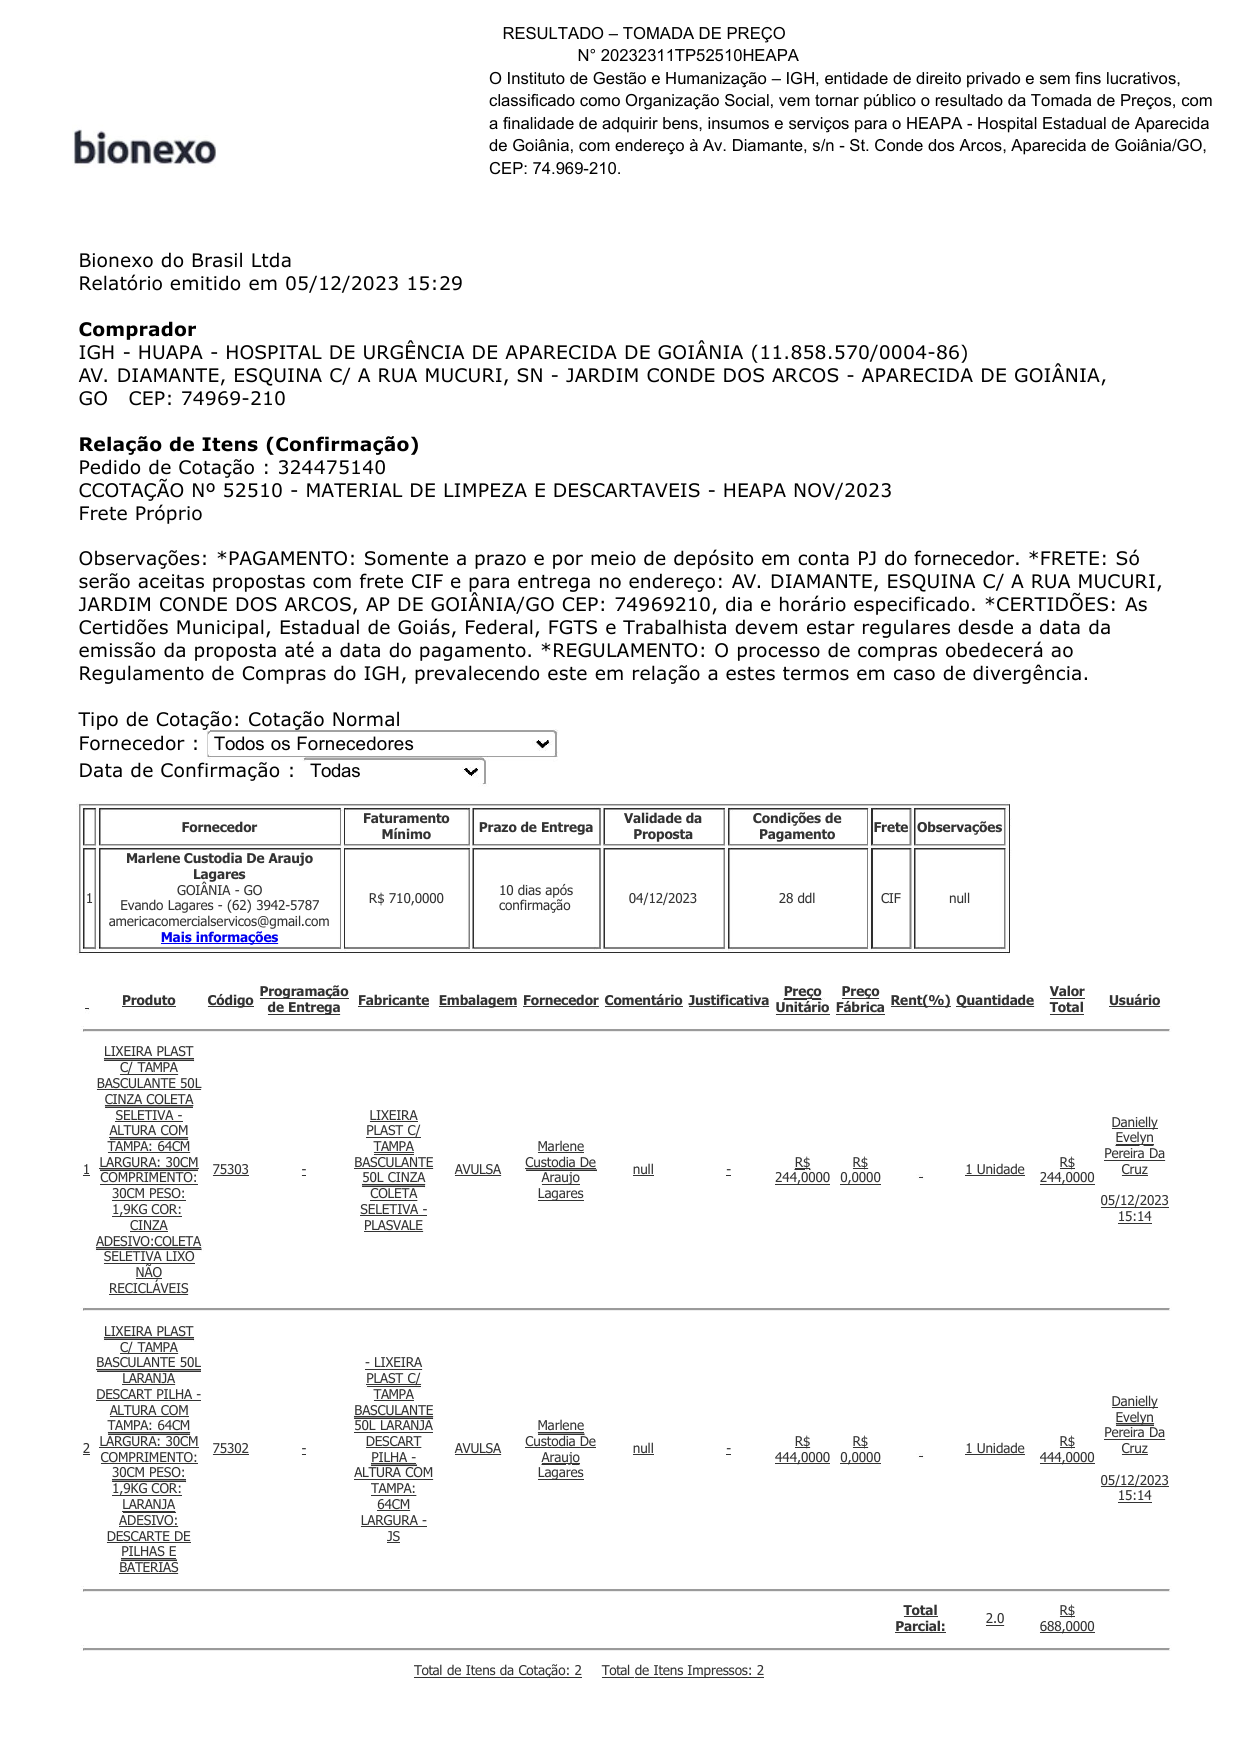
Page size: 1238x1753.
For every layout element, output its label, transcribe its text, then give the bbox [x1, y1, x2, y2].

text ALTURA COM [109, 1402, 221, 1418]
text CINZA COLETA [104, 1092, 221, 1107]
text LARGURA: 30CM [99, 1434, 221, 1449]
text ADESIVO:COLETA [96, 1233, 223, 1249]
text BATERIAS [119, 1559, 199, 1576]
text 1 Unidade [965, 1161, 1045, 1178]
text TAMPA: 64CM [107, 1418, 221, 1434]
text SELETIVA - [360, 1202, 453, 1218]
text PLAST C/ [366, 1371, 453, 1387]
text JS [387, 1528, 447, 1544]
text TAMPA [373, 1387, 453, 1402]
text Comprador [78, 318, 222, 341]
text Programação [259, 984, 369, 1000]
text DESCARTE DE [107, 1528, 211, 1544]
text Evelyn [1115, 1130, 1185, 1146]
text 444,0000 [1039, 1450, 1115, 1465]
text CINZA [130, 1217, 188, 1233]
text Tipo de Cotação: Cotação Normal [78, 707, 439, 731]
text 10 dias após [499, 882, 593, 898]
text Marlene [537, 1138, 616, 1155]
text Cruz [1121, 1162, 1185, 1178]
text CIF [881, 891, 921, 907]
picture [360, 1182, 370, 1189]
text BASCULANTE [354, 1155, 453, 1170]
text 0CM PESO: [119, 1186, 206, 1202]
text SELETIVA LIXO [103, 1249, 223, 1265]
text TAMPA [373, 1138, 453, 1155]
picture [101, 1056, 120, 1063]
text Pagamento [759, 827, 862, 842]
text Lagares [538, 1186, 604, 1202]
text 244,0000 [1039, 1170, 1115, 1186]
text null [633, 1441, 674, 1457]
text R$ [1059, 1154, 1115, 1170]
text R$ [1059, 1602, 1115, 1619]
text R$ [794, 1433, 831, 1449]
text americacomercialservicos@gmail.com [108, 914, 355, 930]
text Total de Itens Impressos: 2 [602, 1662, 788, 1679]
text C/ TAMPA [120, 1339, 221, 1355]
text Unitário Fábrica [775, 1000, 905, 1016]
text CEP: 74.969-210. [489, 159, 1237, 178]
text GOIÂNIA - GO [177, 882, 282, 898]
text LARANJA [122, 1371, 221, 1387]
picture [916, 1453, 925, 1459]
picture [79, 1041, 103, 1301]
text .0 [993, 1611, 1024, 1627]
text 75302 [212, 1441, 269, 1457]
text Lagares [538, 1465, 604, 1481]
text Marlene Custodia De Araujo [126, 851, 338, 867]
text LIXEIRA PLAST [104, 1044, 214, 1060]
picture [80, 1306, 1172, 1313]
text 688,0000 [1039, 1619, 1115, 1634]
text Bionexo do Brasil Ltda [78, 249, 488, 272]
text Regulamento de Compras do IGH, prevalecendo este em relação a estes termos em caso de divergência. [78, 662, 1186, 685]
text LARANJA [122, 1497, 206, 1512]
text Certidões Municipal, Estadual de Goiás, Federal, FGTS e Trabalhista devem estar regulares desde a data da [78, 616, 1186, 639]
text DESCART [366, 1434, 453, 1449]
text LIXEIRA [369, 1107, 441, 1123]
text Araujo [541, 1450, 616, 1465]
text Código [207, 992, 274, 1009]
picture [79, 1320, 122, 1580]
text de Goiânia, com endereço à Av. Diamante, s/n - St. Conde dos Arcos, Aparecida de Goiânia/GO, [489, 137, 1237, 156]
text COMPRIMENTO: [100, 1170, 221, 1186]
text Frete Próprio [78, 502, 918, 524]
text Danielly [1111, 1393, 1185, 1409]
text 1 [86, 891, 113, 907]
text ALTURA COM [354, 1465, 453, 1481]
text 2 [83, 1441, 110, 1457]
text SELETIVA - [115, 1107, 221, 1123]
text IGH - HUAPA - HOSPITAL DE URGÊNCIA DE APARECIDA DE GOIÂNIA (11.858.570/0004-86) [78, 341, 1131, 364]
text Total de Itens da Cotação: 2 [414, 1662, 602, 1679]
text 50L CINZA [362, 1170, 453, 1186]
text ,9KG COR: [119, 1481, 206, 1497]
text Cruz [1121, 1441, 1185, 1457]
text PILHAS E [121, 1544, 211, 1560]
text 444,0000 0,0000 [775, 1449, 901, 1465]
text Mais informações [161, 930, 355, 946]
text O Instituto de Gestão e Humanização – IGH, entidade de direito privado e sem fins lucrativos, [489, 69, 1237, 88]
text Fornecedor [181, 819, 277, 835]
picture [102, 1103, 115, 1110]
text RECICLÁVEIS [109, 1280, 209, 1296]
text 1 [83, 1161, 110, 1178]
text Data de Confirmação : Todas [78, 759, 439, 782]
text 04/12/2023 [629, 891, 718, 907]
text AVULSA [454, 1441, 522, 1457]
text - [301, 1441, 327, 1457]
text Lagares [193, 867, 338, 883]
text 244,0000 0,0000 [775, 1170, 901, 1186]
text Relatório emitido em 05/12/2023 15:29 [78, 272, 488, 295]
text Usuário [1109, 992, 1181, 1009]
picture [80, 1586, 1172, 1594]
picture [952, 1599, 1099, 1638]
text Observações: *PAGAMENTO: Somente a prazo e por meio de depósito em conta PJ do fornecedor. *FRETE: Só [78, 547, 1186, 570]
text C/ TAMPA [120, 1060, 214, 1075]
text PLASVALE [364, 1218, 453, 1233]
text BASCULANTE 50L [96, 1355, 221, 1371]
text Relação de Itens (Confirmação) [78, 432, 918, 456]
text Evando Lagares - (62) 3942-5787 [120, 898, 355, 914]
text Pereira Da [1104, 1425, 1185, 1441]
text - [726, 1161, 751, 1178]
text 15:14 [1118, 1488, 1189, 1504]
text 50L LARANJA [354, 1418, 453, 1434]
picture [76, 801, 1012, 955]
text a finalidade de adquirir bens, insumos e serviços para o HEAPA - Hospital Estadual de Aparecida [489, 114, 1237, 133]
picture [916, 1174, 925, 1180]
text Valor [1049, 984, 1105, 1000]
text confirmação [499, 898, 593, 914]
picture [523, 1167, 541, 1173]
text Condições de [753, 811, 862, 827]
text ADESIVO: [119, 1512, 211, 1528]
text R$ [794, 1154, 831, 1170]
text - [301, 1161, 327, 1178]
text LIXEIRA PLAST [104, 1323, 221, 1339]
text 5/12/2023 [1108, 1193, 1189, 1209]
text Marlene [537, 1418, 616, 1434]
text COLETA [370, 1186, 453, 1202]
picture [80, 1645, 1172, 1653]
text Prazo de Entrega [479, 819, 613, 835]
text 28 ddl [779, 891, 836, 907]
text TAMPA: [371, 1481, 453, 1497]
text classificado como Organização Social, vem tornar público o resultado da Tomada de Preços, com [489, 92, 1237, 111]
text 0CM PESO: [119, 1465, 206, 1481]
text R$ [852, 1154, 888, 1170]
picture [364, 1383, 373, 1389]
text LARGURA - [361, 1512, 447, 1528]
text R$ [852, 1433, 888, 1449]
text TAMPA: 64CM [107, 1139, 221, 1154]
picture [79, 980, 1174, 1020]
text serão aceitas propostas com frete CIF e para entrega no endereço: AV. DIAMANTE, ESQUINA C/ A RUA MUCURI, [78, 570, 1186, 593]
text Custodia De [525, 1155, 616, 1170]
text R$ [1059, 1433, 1115, 1450]
text Produto [122, 992, 196, 1009]
text - [726, 1441, 751, 1457]
text JARDIM CONDE DOS ARCOS, AP DE GOIÂNIA/GO CEP: 74969210, dia e horário especificado. *CERTIDÕES: As [78, 593, 1186, 616]
text Parcial: [895, 1619, 966, 1634]
text Validade da [624, 811, 722, 827]
text Pereira Da [1104, 1146, 1185, 1162]
text Rent(%) Quantidade [890, 992, 1055, 1009]
text Fornecedor : Todos os Fornecedores [78, 732, 439, 755]
text NÃO [135, 1265, 223, 1281]
text GO CEP: 74969-210 [78, 387, 1131, 410]
text de Entrega [267, 1000, 369, 1016]
text ALTURA COM [109, 1123, 221, 1139]
text 64CM [377, 1496, 430, 1512]
text Pedido de Cotação : 324475140 [78, 456, 918, 479]
text Preço Preço [783, 984, 905, 1000]
text Fabricante Embalagem Fornecedor Comentário Justificativa [358, 992, 794, 1009]
text BASCULANTE 50L [97, 1075, 221, 1092]
text 75303 [212, 1161, 269, 1178]
text emissão da proposta até a data do pagamento. *REGULAMENTO: O processo de compras obedecerá ao [78, 639, 1186, 662]
text R$ 710,0000 [369, 891, 464, 907]
text - LIXEIRA [365, 1354, 453, 1371]
text RESULTADO – TOMADA DE PREÇO [502, 24, 811, 43]
text AV. DIAMANTE, ESQUINA C/ A RUA MUCURI, SN - JARDIM CONDE DOS ARCOS - APARECIDA DE GOIÂNIA, [78, 364, 1131, 387]
text Total [903, 1602, 966, 1619]
text Custodia De [525, 1434, 616, 1450]
text N° 20232311TP52510HEAPA [577, 47, 824, 66]
text Faturamento [363, 811, 470, 827]
text DESCART PILHA - [96, 1387, 221, 1402]
text Evelyn [1115, 1409, 1185, 1425]
text PILHA - [371, 1449, 453, 1465]
text 15:14 [1118, 1209, 1189, 1225]
text null [633, 1161, 674, 1178]
picture [206, 729, 559, 787]
text null [949, 891, 990, 907]
text BASCULANTE [354, 1402, 453, 1418]
text LARGURA: 30CM [99, 1154, 221, 1170]
text 1 Unidade [965, 1441, 1045, 1457]
picture [80, 1026, 1172, 1034]
text Araujo [541, 1170, 616, 1186]
text AVULSA [454, 1161, 522, 1178]
text Total [1049, 1000, 1105, 1016]
picture [72, 93, 220, 202]
text ,9KG COR: [119, 1202, 206, 1218]
text Mínimo [381, 827, 470, 842]
text Frete Observações [873, 819, 1022, 835]
text Proposta [633, 827, 722, 842]
picture [101, 1336, 120, 1342]
text Danielly [1111, 1114, 1185, 1130]
text CCOTAÇÃO Nº 52510 - MATERIAL DE LIMPEZA E DESCARTAVEIS - HEAPA NOV/2023 [78, 479, 918, 502]
text PLAST C/ [366, 1123, 441, 1138]
text 5/12/2023 [1108, 1472, 1189, 1488]
text COMPRIMENTO: [100, 1449, 221, 1465]
